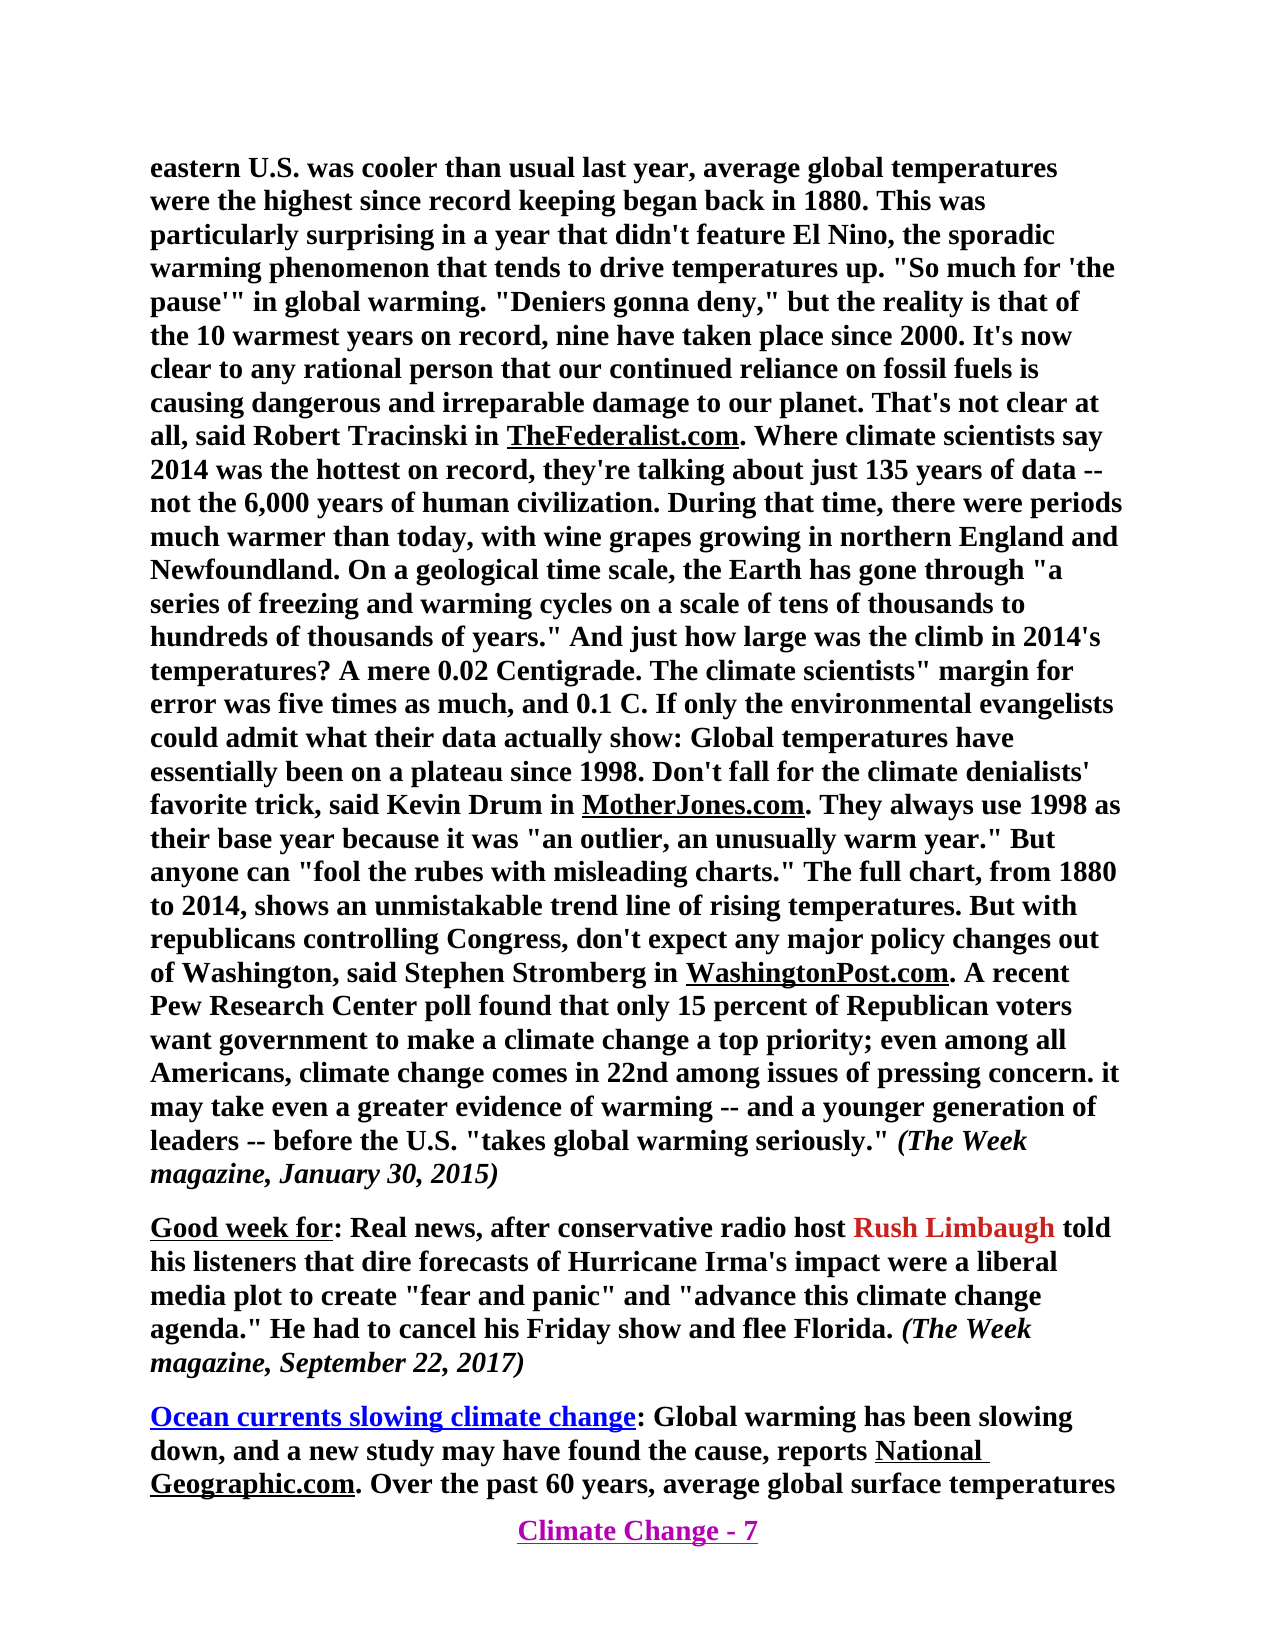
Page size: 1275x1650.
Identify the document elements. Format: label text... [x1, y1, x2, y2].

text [150, 150, 1125, 1190]
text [150, 1399, 1125, 1500]
text Good week for: Real news, after conservative radio host Rush Limbaugh told his listeners that dire forecasts of Hurricane Irma's impact were a liberal media plot to create "fear and panic" and "advance this climate change agenda." He had to cancel his Friday show and flee Florida. (The Week magazine, September 22, 2017) [150, 1211, 1125, 1378]
